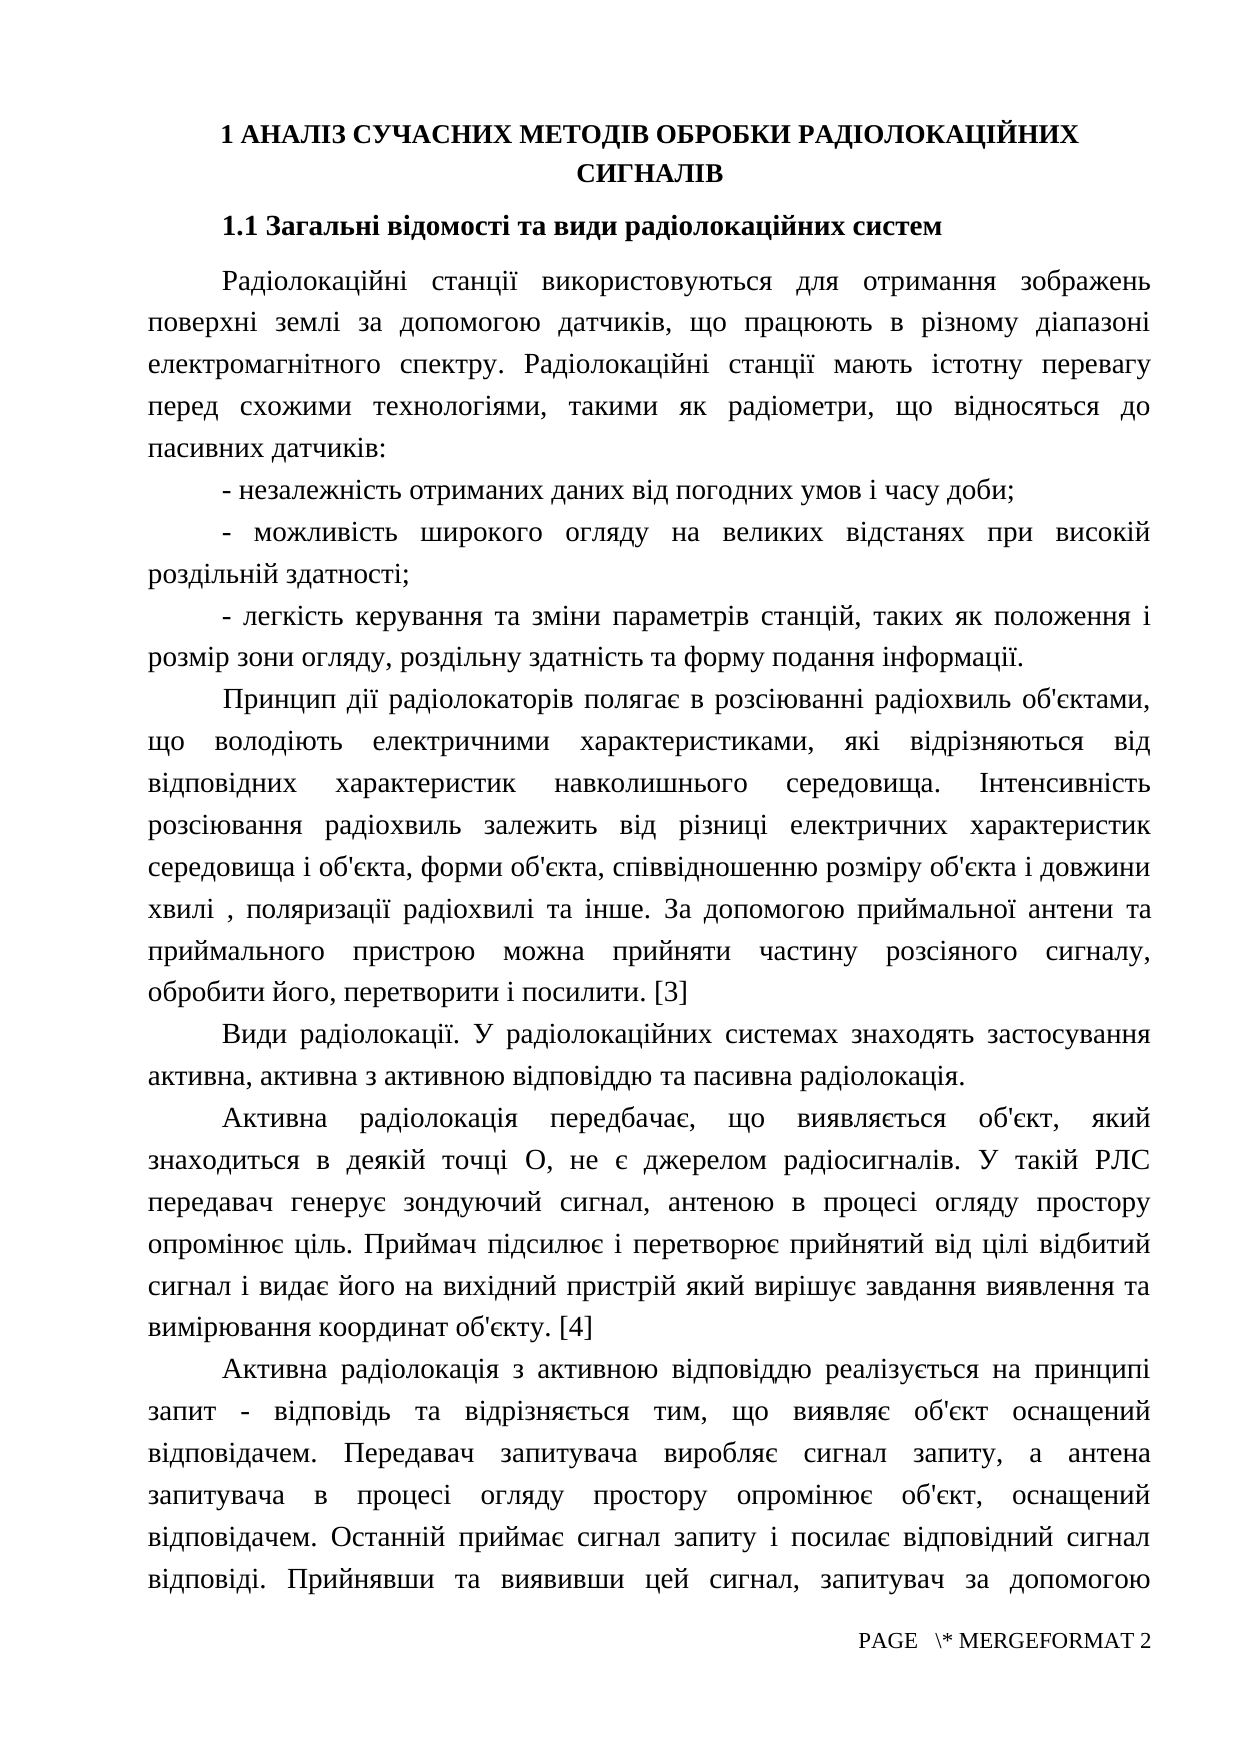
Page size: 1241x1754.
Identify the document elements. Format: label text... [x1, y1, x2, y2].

text Принцип дії радіолокаторів полягає в розсіюванні радіохвиль об'єктами, що володіють електричними характеристиками, які відрізняються від відповідних характеристик навколишнього середовища. Інтенсивність розсіювання радіохвиль залежить від різниці електричних характеристик середовища і об'єкта, форми об'єкта, співвідношенню розміру об'єкта і довжини хвилі , поляризації радіохвилі та інше. За допомогою приймальної антени та приймального пристрою можна прийняти частину розсіяного сигналу, обробити його, перетворити і посилити. [3] [148, 681, 1152, 1008]
text Радіолокаційні станції використовуються для отримання зображень поверхні землі за допомогою датчиків, що працюють в різному діапазоні електромагнітного спектру. Радіолокаційні станції мають істотну перевагу перед схожими технологіями, такими як радіометри, що відносяться до пасивних датчиків: [148, 263, 1152, 464]
text - можливість широкого огляду на великих відстанях при високій роздільній здатності; [148, 514, 1152, 589]
text - легкість керування та зміни параметрів станцій, таких як положення і розмір зони огляду, роздільну здатність та форму подання інформації. [148, 598, 1152, 673]
text Активна радіолокація передбачає, що виявляється об'єкт, який знаходиться в деякій точці О, не є джерелом радіосигналів. У такій РЛС передавач генерує зондуючий сигнал, антеною в процесі огляду простору опромінює ціль. Приймач підсилює і перетворює прийнятий від цілі відбитий сигнал і видає його на вихідний пристрій який вирішує завдання виявлення та вимірювання координат об'єкту. [4] [148, 1100, 1152, 1343]
text 1 АНАЛІЗ СУЧАСНИХ МЕТОДІВ ОБРОБКИ РАДІОЛОКАЦІЙНИХ СИГНАЛІВ [148, 118, 1152, 188]
text Види радіолокації. У радіолокаційних системах знаходять застосування активна, активна з активною відповіддю та пасивна радіолокація. [148, 1016, 1152, 1092]
text 1.1 Загальні відомості та види радіолокаційних систем [148, 208, 1152, 242]
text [148, 1351, 1152, 1594]
text - незалежність отриманих даних від погодних умов і часу доби; [148, 472, 1152, 506]
